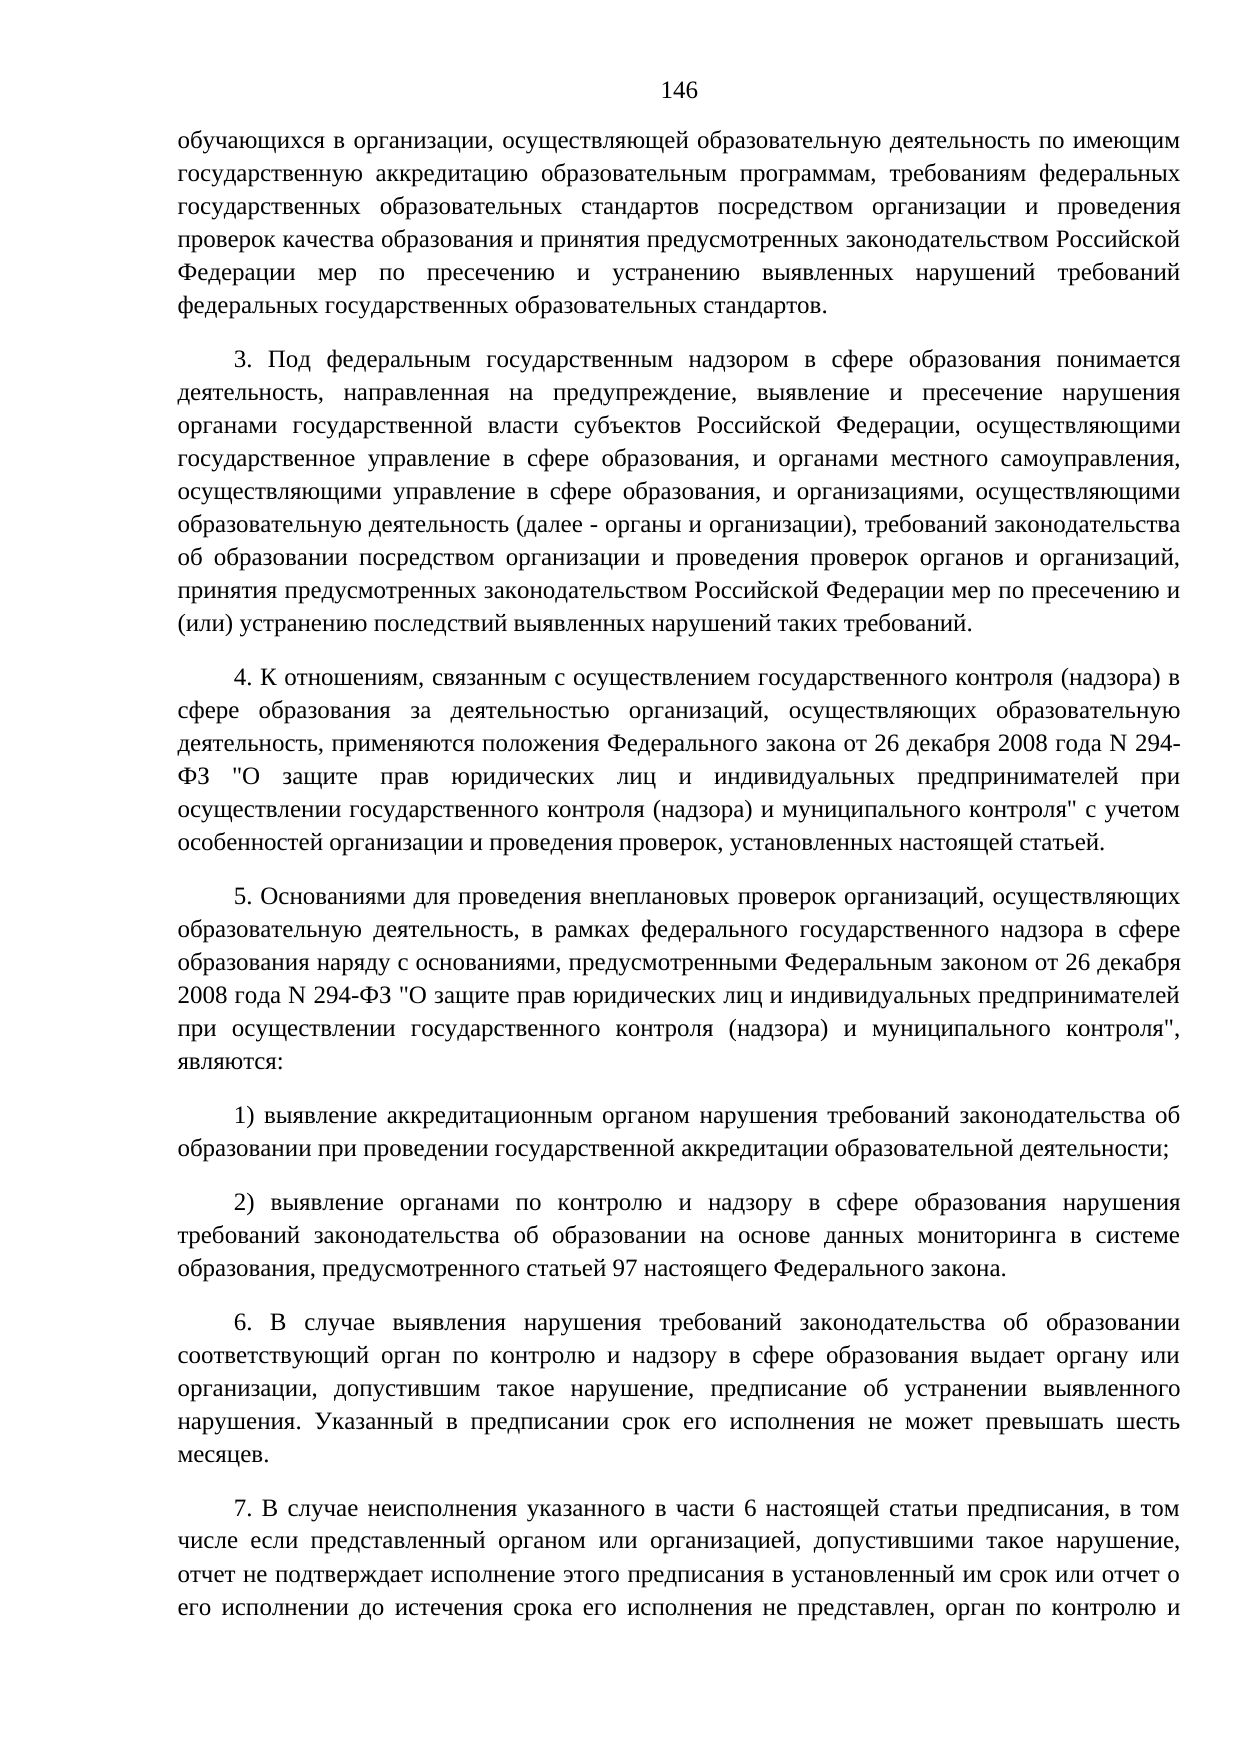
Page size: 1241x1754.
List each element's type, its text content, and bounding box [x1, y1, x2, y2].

text 5. Основаниями для проведения внеплановых проверок организаций, осуществляющих образовательную деятельность, в рамках федерального государственного надзора в сфере образования наряду с основаниями, предусмотренными Федеральным законом от 26 декабря 2008 года N 294-ФЗ "О защите прав юридических лиц и индивидуальных предпринимателей при осуществлении государственного контроля (надзора) и муниципального контроля", являются: [177, 881, 1181, 1075]
text 3. Под федеральным государственным надзором в сфере образования понимается деятельность, направленная на предупреждение, выявление и пресечение нарушения органами государственной власти субъектов Российской Федерации, осуществляющими государственное управление в сфере образования, и органами местного самоуправления, осуществляющими управление в сфере образования, и организациями, осуществляющими образовательную деятельность (далее - органы и организации), требований законодательства об образовании посредством организации и проведения проверок органов и организаций, принятия предусмотренных законодательством Российской Федерации мер по пресечению и (или) устранению последствий выявленных нарушений таких требований. [177, 344, 1181, 637]
text 4. К отношениям, связанным с осуществлением государственного контроля (надзора) в сфере образования за деятельностью организаций, осуществляющих образовательную деятельность, применяются положения Федерального закона от 26 декабря 2008 года N 294-ФЗ "О защите прав юридических лиц и индивидуальных предпринимателей при осуществлении государственного контроля (надзора) и муниципального контроля" с учетом особенностей организации и проведения проверок, установленных настоящей статьей. [177, 662, 1181, 856]
text 2) выявление органами по контролю и надзору в сфере образования нарушения требований законодательства об образовании на основе данных мониторинга в системе образования, предусмотренного статьей 97 настоящего Федерального закона. [177, 1187, 1181, 1282]
text 6. В случае выявления нарушения требований законодательства об образовании соответствующий орган по контролю и надзору в сфере образования выдает органу или организации, допустившим такое нарушение, предписание об устранении выявленного нарушения. Указанный в предписании срок его исполнения не может превышать шесть месяцев. [177, 1307, 1181, 1467]
text 1) выявление аккредитационным органом нарушения требований законодательства об образовании при проведении государственной аккредитации образовательной деятельности; [177, 1100, 1181, 1162]
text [177, 125, 1181, 319]
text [177, 1493, 1181, 1620]
